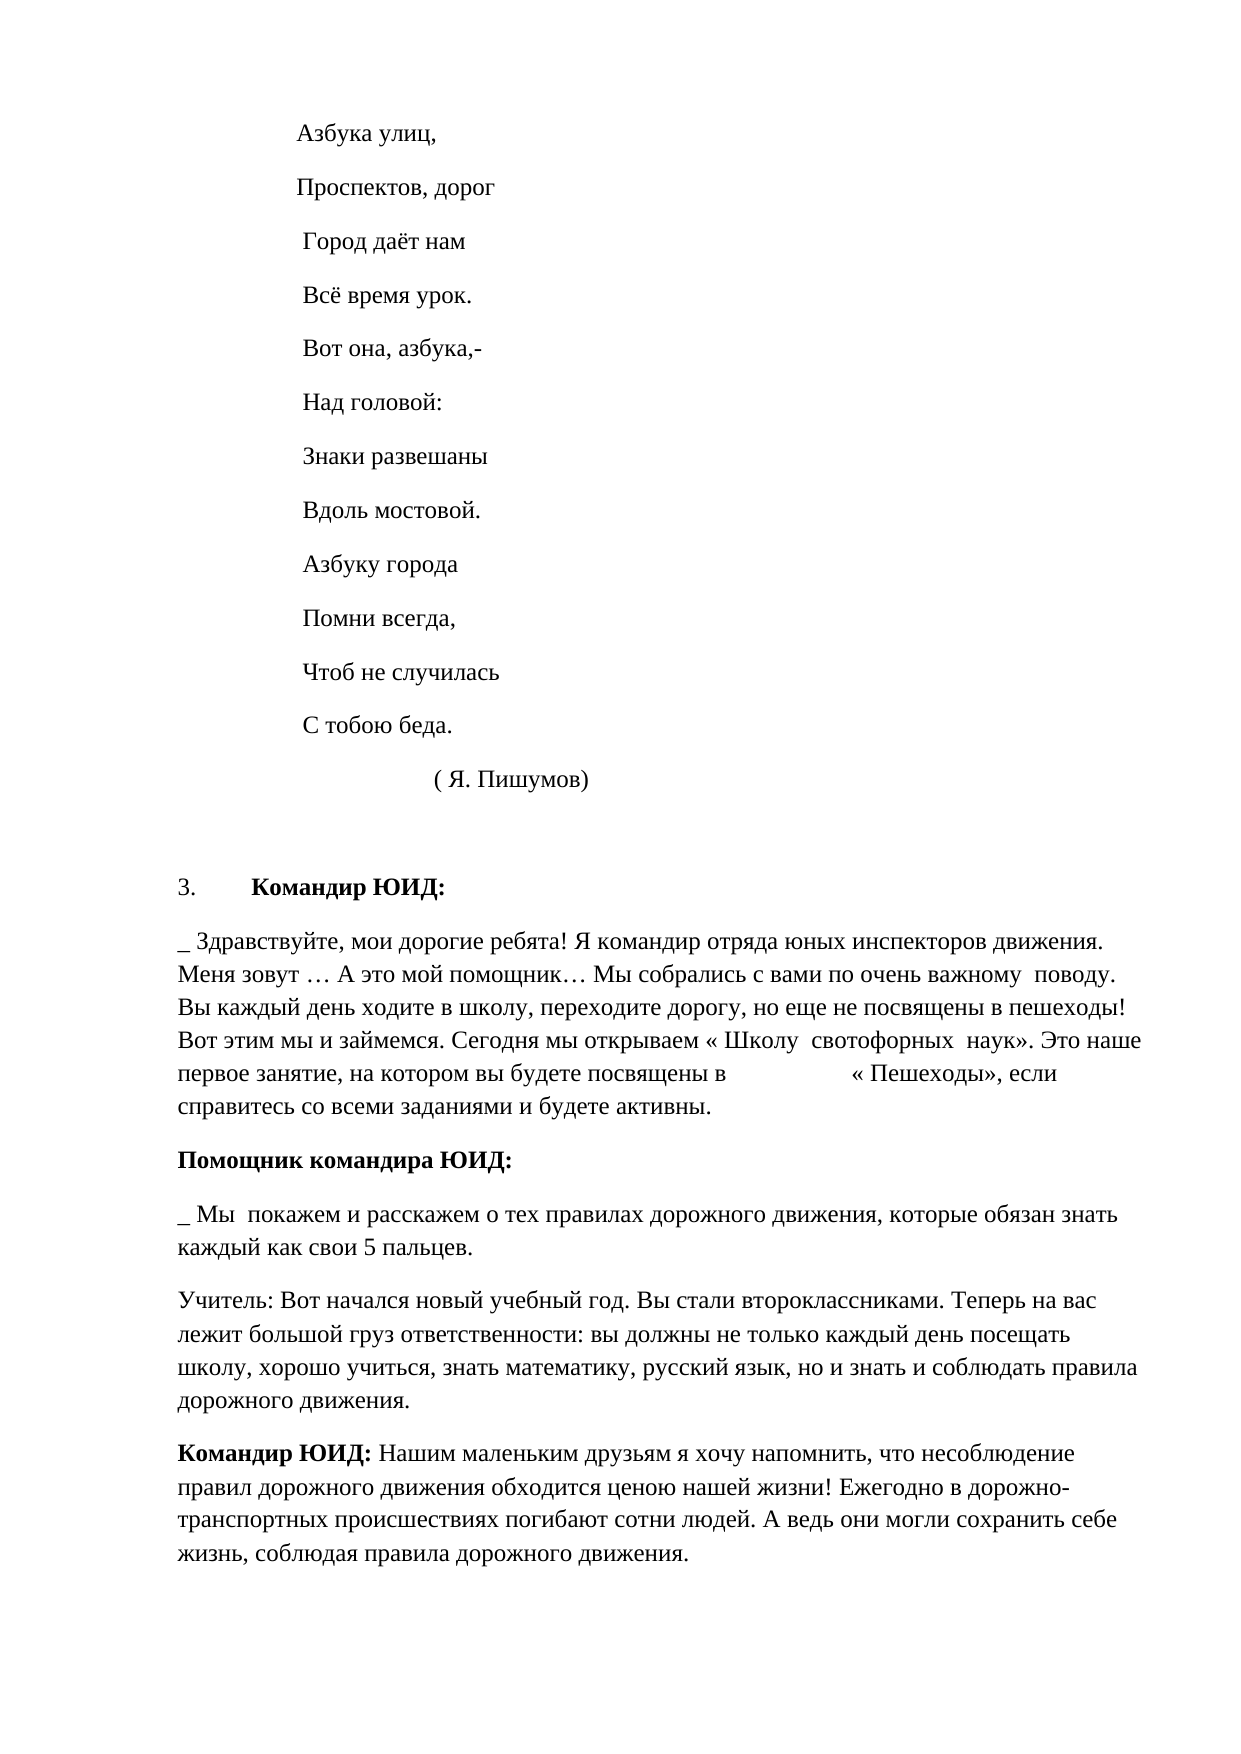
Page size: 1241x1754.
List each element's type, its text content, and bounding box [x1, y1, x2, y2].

text Командир ЮИД: Нашим маленьким друзьям я хочу напомнить, что несоблюдение правил дорожного движения обходится ценою нашей жизни! Ежегодно в дорожно-транспортных происшествиях погибают сотни людей. А ведь они могли сохранить себе жизнь, соблюдая правила дорожного движения. [177, 1438, 1152, 1566]
text ( Я. Пишумов) [177, 764, 1152, 793]
text Над головой: [177, 387, 1152, 416]
text Проспектов, дорог [177, 172, 1152, 201]
text Знаки развешаны [177, 441, 1152, 470]
text Помни всегда, [177, 603, 1152, 632]
text Город даёт нам [177, 226, 1152, 254]
text С тобою беда. [177, 711, 1152, 739]
text Всё время урок. [177, 280, 1152, 308]
text Чтоб не случилась [177, 657, 1152, 685]
text Учитель: Вот начался новый учебный год. Вы стали второклассниками. Теперь на вас лежит большой груз ответственности: вы должны не только каждый день посещать школу, хорошо учиться, знать математику, русский язык, но и знать и соблюдать правила дорожного движения. [177, 1286, 1152, 1413]
text Азбука улиц, [177, 118, 1152, 147]
text _ Мы покажем и расскажем о тех правилах дорожного движения, которые обязан знать каждый как свои 5 пальцев. [177, 1199, 1152, 1261]
text Вдоль мостовой. [177, 495, 1152, 524]
text Помощник командира ЮИД: [177, 1145, 1152, 1174]
text _ Здравствуйте, мои дорогие ребята! Я командир отряда юных инспекторов движения. Меня зовут … А это мой помощник… Мы собрались с вами по очень важному поводу. Вы каждый день ходите в школу, переходите дорогу, но еще не посвящены в пешеходы! Вот этим мы и займемся. Сегодня мы открываем « Школу свотофорных наук». Это наше первое занятие, на котором вы будете посвящены в « Пешеходы», если справитесь со всеми заданиями и будете активны. [177, 926, 1152, 1120]
text Вот она, азбука,- [177, 333, 1152, 362]
text 3. Командир ЮИД: [177, 872, 1152, 901]
text Азбуку города [177, 549, 1152, 578]
